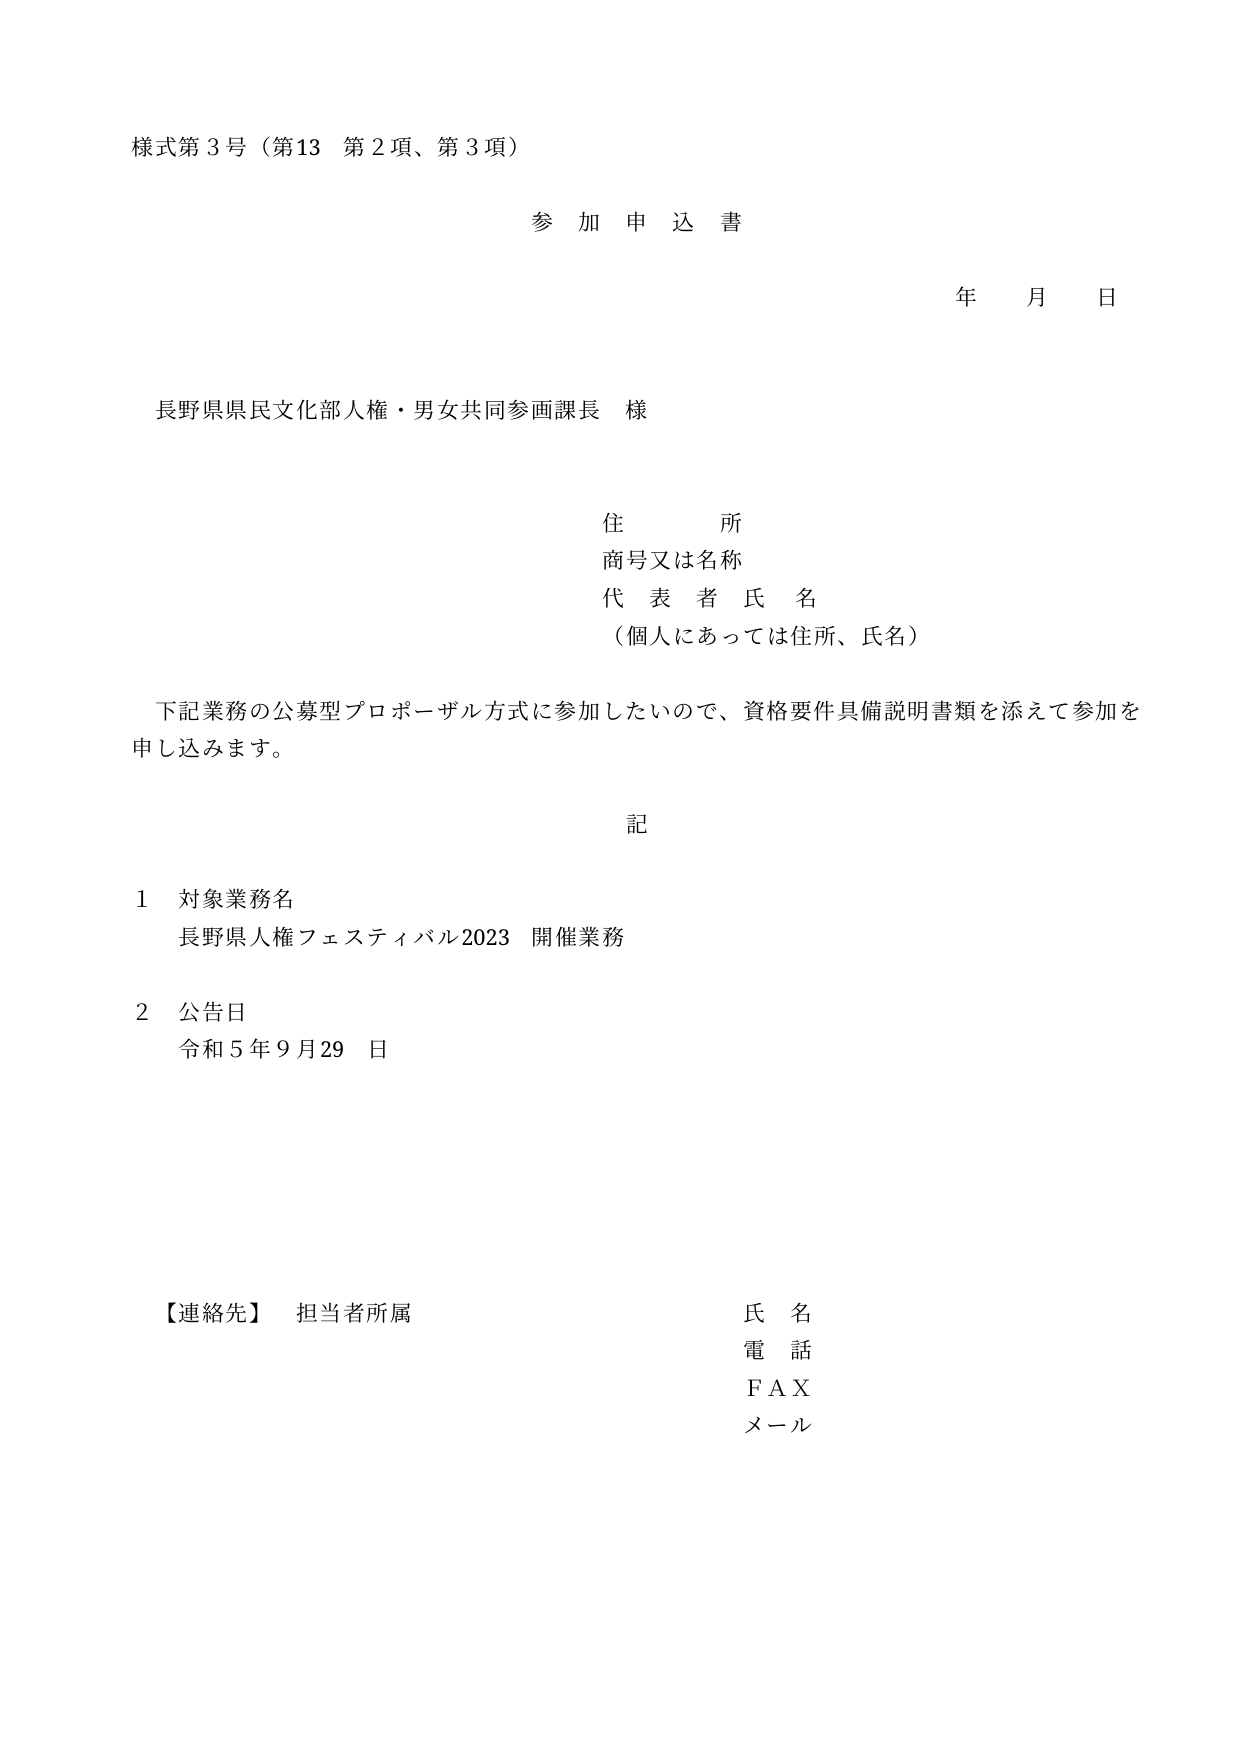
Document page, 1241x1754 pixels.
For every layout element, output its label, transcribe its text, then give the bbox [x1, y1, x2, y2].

text ２ 公告日 [131, 992, 1144, 1029]
text １ 対象業務名 [131, 879, 1144, 917]
text 長野県人権フェスティバル2023開催業務 [131, 917, 1144, 954]
text メール [155, 1406, 1144, 1443]
text 電 話 [155, 1330, 1144, 1368]
text 【連絡先】 担当者所属 氏 名 [155, 1293, 1144, 1330]
text 参 加 申 込 書 [131, 202, 1144, 240]
text 様式第３号（第13第２項、第３項） [131, 127, 1144, 164]
text 住 所 [579, 503, 1144, 541]
text （個人にあっては住所、氏名） [579, 616, 1144, 653]
text 年 月 日 [131, 277, 1120, 315]
text 令和５年９月29日 [131, 1029, 1144, 1067]
text ＦＡＸ [155, 1368, 1144, 1406]
text 長野県県民文化部人権・男女共同参画課長 様 [155, 390, 1144, 428]
text 下記業務の公募型プロポーザル方式に参加したいので、資格要件具備説明書類を添えて参加を申し込みます。 [131, 691, 1144, 766]
text 記 [131, 804, 1144, 841]
text 商号又は名称 [579, 541, 1144, 578]
text 代表者氏名 [579, 578, 1144, 616]
